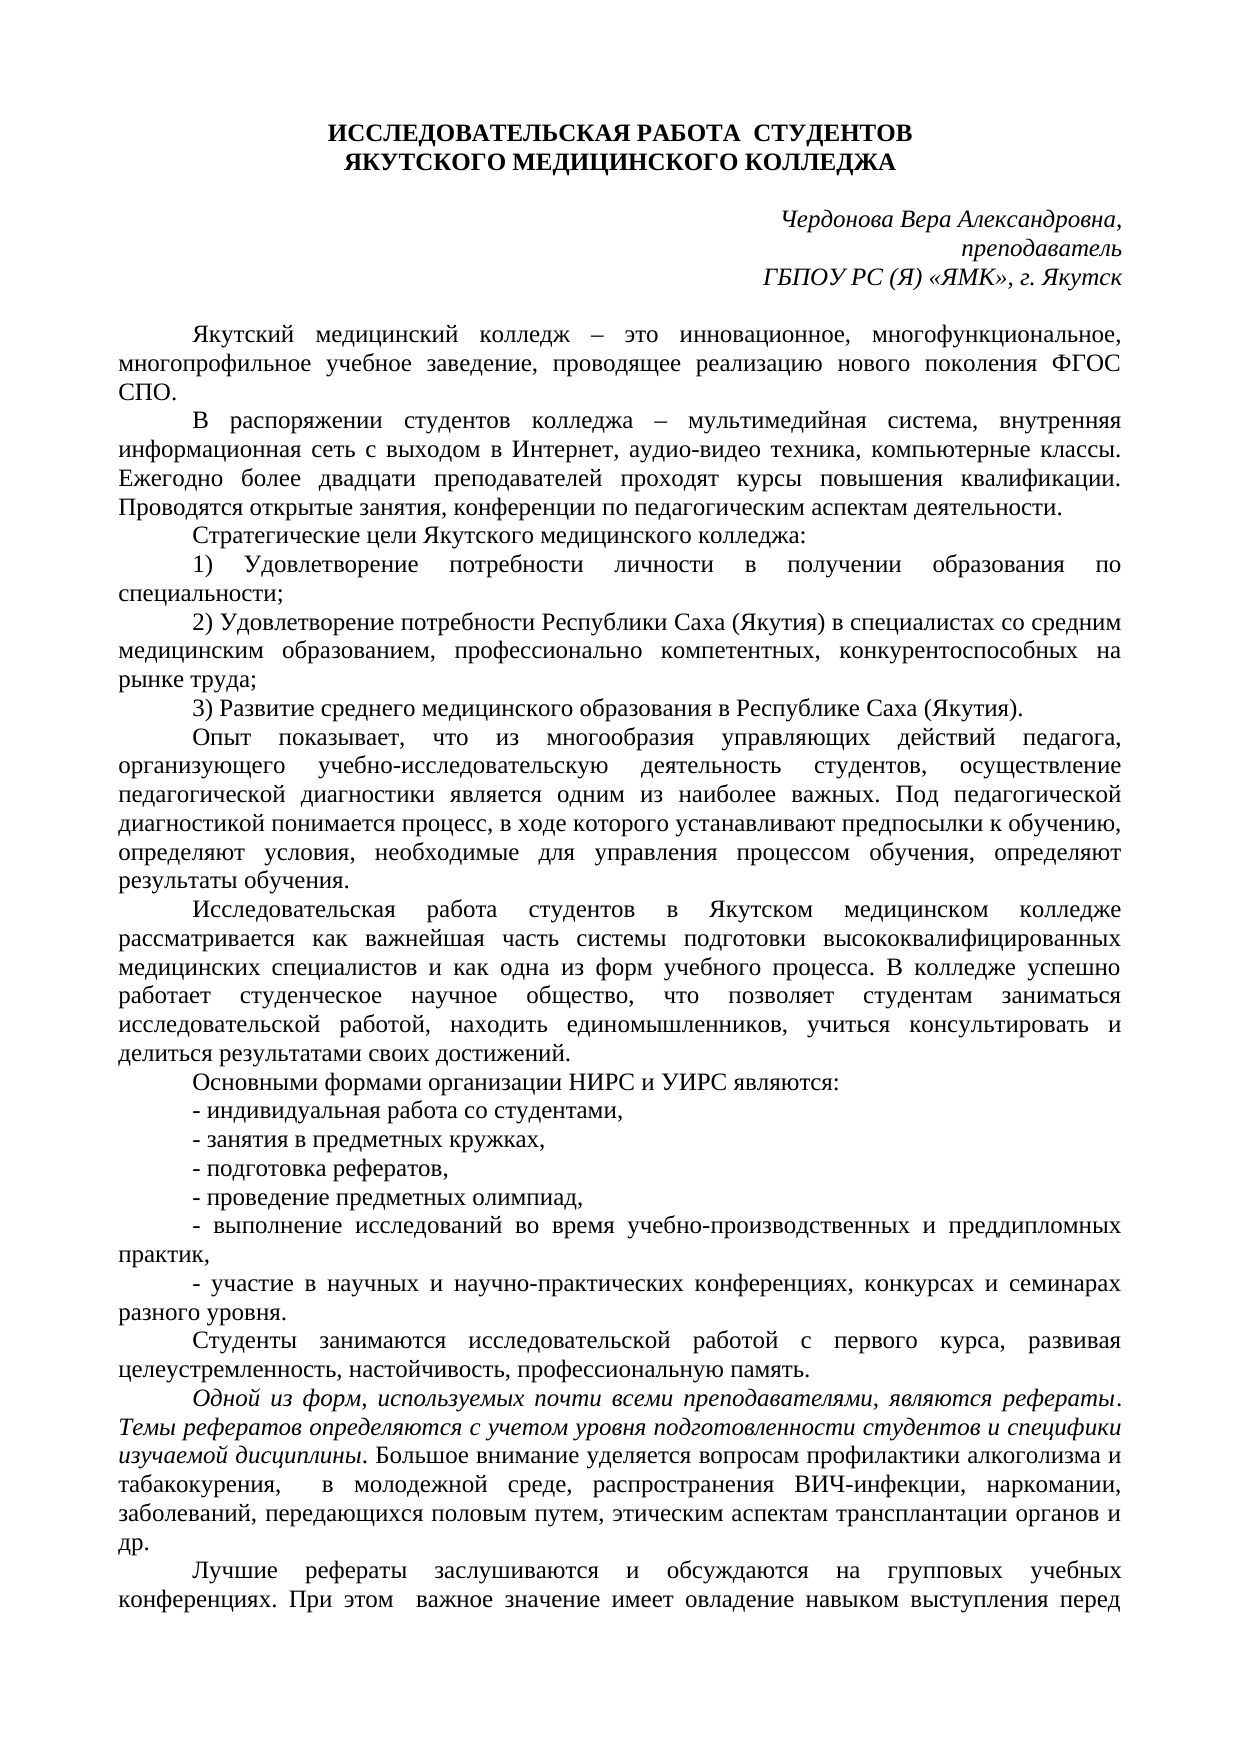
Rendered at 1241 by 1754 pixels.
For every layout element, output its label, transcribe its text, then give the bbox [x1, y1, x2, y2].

text - занятия в предметных кружках, [118, 1124, 1122, 1153]
text - проведение предметных олимпиад, [118, 1182, 1122, 1211]
text преподаватель [118, 233, 1122, 262]
text - выполнение исследований во время учебно-производственных и преддипломных практик, [118, 1211, 1122, 1268]
text Стратегические цели Якутского медицинского колледжа: [118, 521, 1122, 549]
text Чердонова Вера Александровна, [118, 204, 1122, 233]
text - индивидуальная работа со студентами, [118, 1096, 1122, 1124]
text ИССЛЕДОВАТЕЛЬСКАЯ РАБОТА СТУДЕНТОВ [118, 118, 1122, 147]
text Основными формами организации НИРС и УИРС являются: [118, 1067, 1122, 1096]
text ГБПОУ РС (Я) «ЯМК», г. Якутск [118, 262, 1122, 291]
text Исследовательская работа студентов в Якутском медицинском колледже рассматривается как важнейшая часть системы подготовки высококвалифицированных медицинских специалистов и как одна из форм учебного процесса. В колледже успешно работает студенческое научное общество, что позволяет студентам заниматься исследовательской работой, находить единомышленников, учиться консультировать и делиться результатами своих достижений. [118, 894, 1122, 1067]
text Одной из форм, используемых почти всеми преподавателями, являются рефераты. Темы рефератов определяются с учетом уровня подготовленности студентов и специфики изучаемой дисциплины. Большое внимание уделяется вопросам профилактики алкоголизма и табакокурения, в молодежной среде, распространения ВИЧ-инфекции, наркомании, заболеваний, передающихся половым путем, этическим аспектам трансплантации органов и др. [118, 1383, 1122, 1556]
text Якутский медицинский колледж – это инновационное, многофункциональное, многопрофильное учебное заведение, проводящее реализацию нового поколения ФГОС СПО. [118, 319, 1122, 406]
text - подготовка рефератов, [118, 1153, 1122, 1182]
text Опыт показывает, что из многообразия управляющих действий педагога, организующего учебно-исследовательскую деятельность студентов, осуществление педагогической диагностики является одним из наиболее важных. Под педагогической диагностикой понимается процесс, в ходе которого устанавливают предпосылки к обучению, определяют условия, необходимые для управления процессом обучения, определяют результаты обучения. [118, 722, 1122, 894]
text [118, 1556, 1122, 1613]
text - участие в научных и научно-практических конференциях, конкурсах и семинарах разного уровня. [118, 1268, 1122, 1326]
text 1) Удовлетворение потребности личности в получении образования по специальности; [118, 549, 1122, 607]
text Студенты занимаются исследовательской работой с первого курса, развивая целеустремленность, настойчивость, профессиональную память. [118, 1326, 1122, 1383]
text 3) Развитие среднего медицинского образования в Республике Саха (Якутия). [118, 693, 1122, 722]
text 2) Удовлетворение потребности Республики Саха (Якутия) в специалистах со средним медицинским образованием, профессионально компетентных, конкурентоспособных на рынке труда; [118, 607, 1122, 693]
text ЯКУТСКОГО МЕДИЦИНСКОГО КОЛЛЕДЖА [118, 147, 1122, 176]
text В распоряжении студентов колледжа – мультимедийная система, внутренняя информационная сеть с выходом в Интернет, аудио-видео техника, компьютерные классы. Ежегодно более двадцати преподавателей проходят курсы повышения квалификации. Проводятся открытые занятия, конференции по педагогическим аспектам деятельности. [118, 406, 1122, 521]
